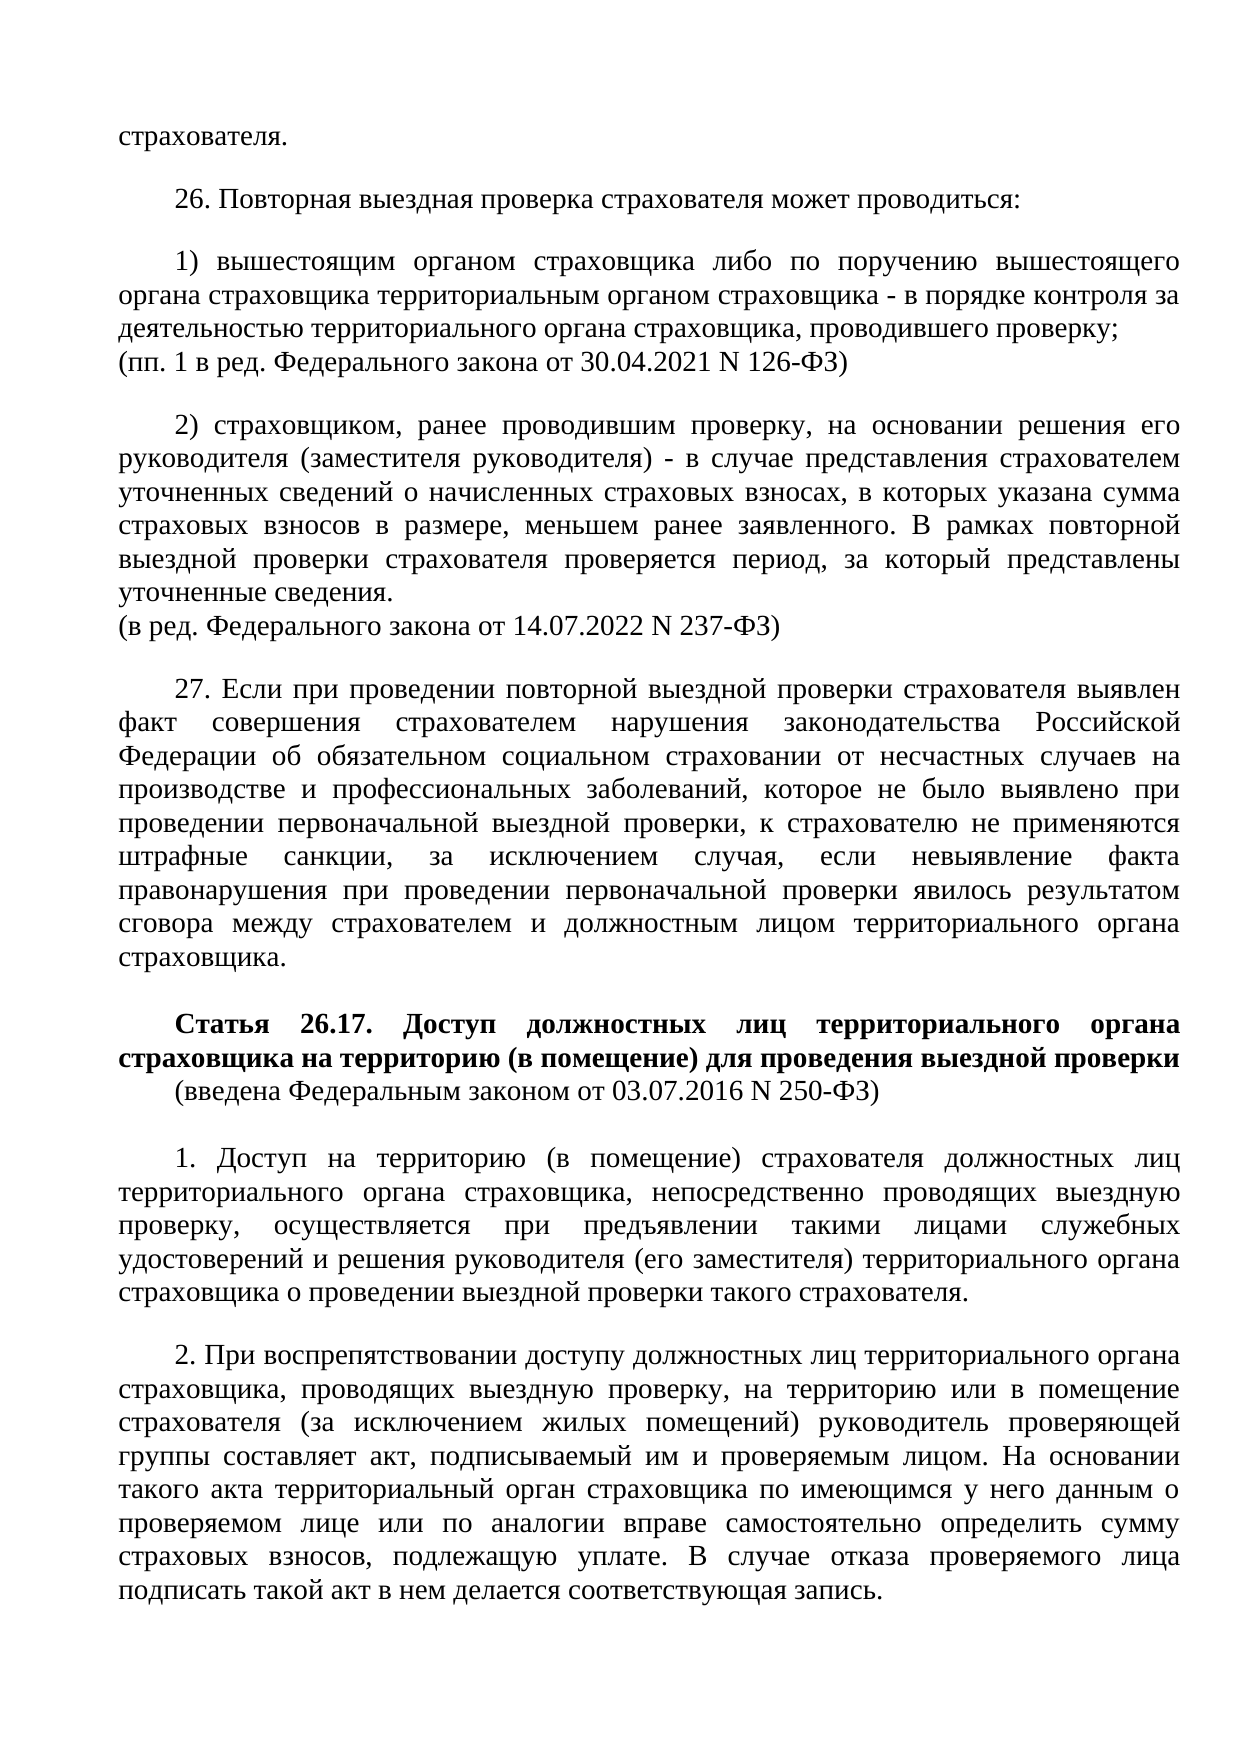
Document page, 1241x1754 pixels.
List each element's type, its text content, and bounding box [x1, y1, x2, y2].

text (в ред. Федерального закона от 14.07.2022 N 237-ФЗ) [118, 608, 1181, 642]
text (введена Федеральным законом от 03.07.2016 N 250-ФЗ) [118, 1073, 1181, 1107]
text 1) вышестоящим органом страховщика либо по поручению вышестоящего органа страховщика территориальным органом страховщика - в порядке контроля за деятельностью территориального органа страховщика, проводившего проверку; [118, 243, 1181, 344]
title Статья 26.17. Доступ должностных лиц территориального органа страховщика на территорию (в помещение) для проведения выездной проверки [118, 1006, 1181, 1073]
text (пп. 1 в ред. Федерального закона от 30.04.2021 N 126-ФЗ) [118, 344, 1181, 378]
text 26. Повторная выездная проверка страхователя может проводиться: [118, 181, 1181, 214]
text 27. Если при проведении повторной выездной проверки страхователя выявлен факт совершения страхователем нарушения законодательства Российской Федерации об обязательном социальном страховании от несчастных случаев на производстве и профессиональных заболеваний, которое не было выявлено при проведении первоначальной выездной проверки, к страхователю не применяются штрафные санкции, за исключением случая, если невыявление факта правонарушения при проведении первоначальной проверки явилось результатом сговора между страхователем и должностным лицом территориального органа страховщика. [118, 671, 1181, 973]
text 2) страховщиком, ранее проводившим проверку, на основании решения его руководителя (заместителя руководителя) - в случае представления страхователем уточненных сведений о начисленных страховых взносах, в которых указана сумма страховых взносов в размере, меньшем ранее заявленного. В рамках повторной выездной проверки страхователя проверяется период, за который представлены уточненные сведения. [118, 407, 1181, 608]
text 2. При воспрепятствовании доступу должностных лиц территориального органа страховщика, проводящих выездную проверку, на территорию или в помещение страхователя (за исключением жилых помещений) руководитель проверяющей группы составляет акт, подписываемый им и проверяемым лицом. На основании такого акта территориальный орган страховщика по имеющимся у него данным о проверяемом лице или по аналогии вправе самостоятельно определить сумму страховых взносов, подлежащую уплате. В случае отказа проверяемого лица подписать такой акт в нем делается соответствующая запись. [118, 1337, 1181, 1606]
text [118, 118, 1181, 152]
text 1. Доступ на территорию (в помещение) страхователя должностных лиц территориального органа страховщика, непосредственно проводящих выездную проверку, осуществляется при предъявлении такими лицами служебных удостоверений и решения руководителя (его заместителя) территориального органа страховщика о проведении выездной проверки такого страхователя. [118, 1140, 1181, 1308]
